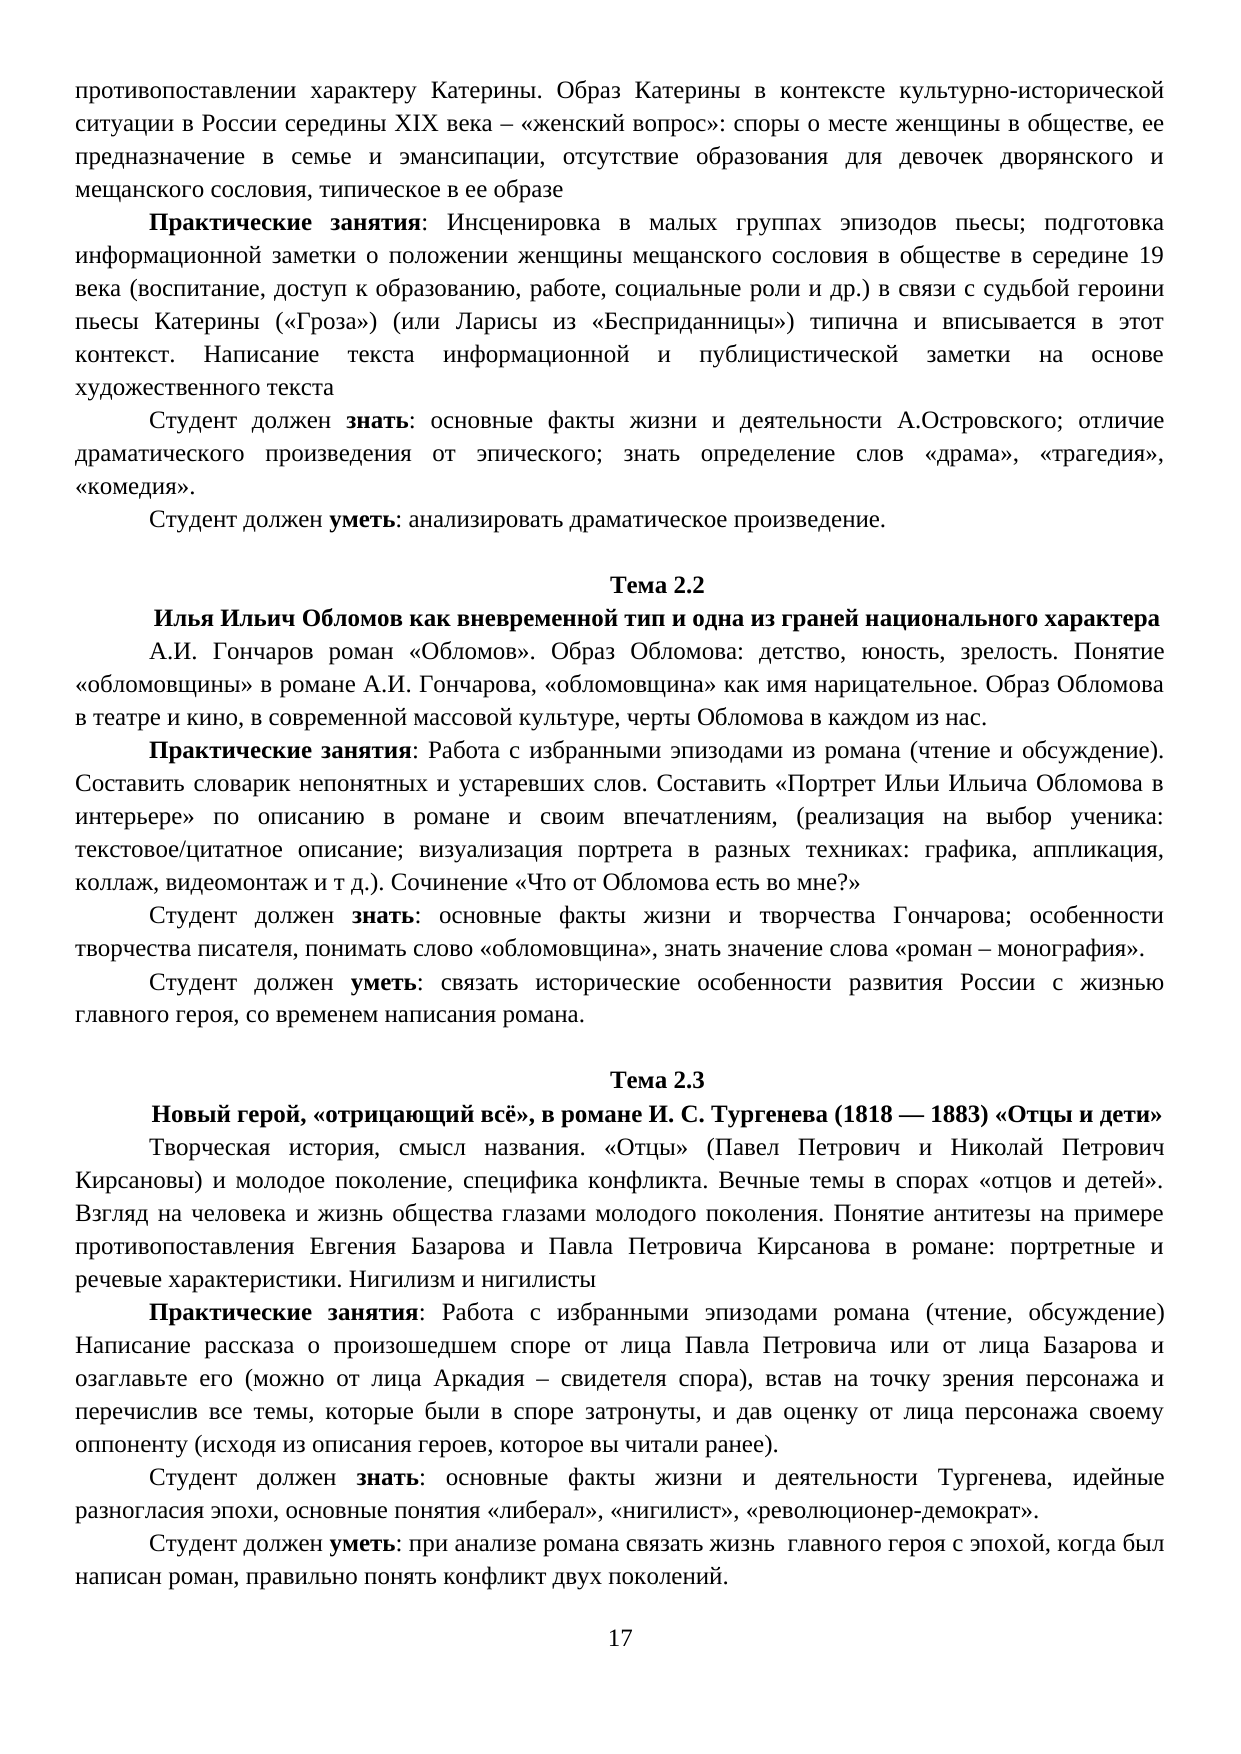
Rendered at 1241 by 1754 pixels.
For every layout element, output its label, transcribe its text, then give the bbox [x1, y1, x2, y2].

text А.И. Гончаров роман «Обломов». Образ Обломова: детство, юность, зрелость. Понятие «обломовщины» в романе А.И. Гончарова, «обломовщина» как имя нарицательное. Образ Обломова в театре и кино, в современной массовой культуре, черты Обломова в каждом из нас. [75, 636, 1165, 731]
text Тема 2.2 [75, 570, 1165, 599]
text Студент должен знать: основные факты жизни и деятельности Тургенева, идейные разногласия эпохи, основные понятия «либерал», «нигилист», «революционер-демократ». [75, 1462, 1165, 1524]
text Студент должен уметь: анализировать драматическое произведение. [75, 504, 1165, 533]
text Студент должен знать: основные факты жизни и деятельности А.Островского; отличие драматического произведения от эпического; знать определение слов «драма», «трагедия», «комедия». [75, 405, 1165, 500]
text Новый герой, «отрицающий всё», в романе И. С. Тургенева (1818 — 1883) «Отцы и дети» [75, 1099, 1165, 1127]
text Практические занятия: Работа с избранными эпизодами романа (чтение, обсуждение) Написание рассказа о произошедшем споре от лица Павла Петровича или от лица Базарова и озаглавьте его (можно от лица Аркадия – свидетеля спора), встав на точку зрения персонажа и перечислив все темы, которые были в споре затронуты, и дав оценку от лица персонажа своему оппоненту (исходя из описания героев, которое вы читали ранее). [75, 1297, 1165, 1458]
text Студент должен уметь: связать исторические особенности развития России с жизнью главного героя, со временем написания романа. [75, 967, 1165, 1028]
text Практические занятия: Работа с избранными эпизодами из романа (чтение и обсуждение). Составить словарик непонятных и устаревших слов. Составить «Портрет Ильи Ильича Обломова в интерьере» по описанию в романе и своим впечатлениям, (реализация на выбор ученика: текстовое/цитатное описание; визуализация портрета в разных техниках: графика, аппликация, коллаж, видеомонтаж и т д.). Сочинение «Что от Обломова есть во мне?» [75, 735, 1165, 896]
text Студент должен знать: основные факты жизни и творчества Гончарова; особенности творчества писателя, понимать слово «обломовщина», знать значение слова «роман – монография». [75, 901, 1165, 962]
text Студент должен уметь: при анализе романа связать жизнь главного героя с эпохой, когда был написан роман, правильно понять конфликт двух поколений. [75, 1528, 1165, 1590]
text Творческая история, смысл названия. «Отцы» (Павел Петрович и Николай Петрович Кирсановы) и молодое поколение, специфика конфликта. Вечные темы в спорах «отцов и детей». Взгляд на человека и жизнь общества глазами молодого поколения. Понятие антитезы на примере противопоставления Евгения Базарова и Павла Петровича Кирсанова в романе: портретные и речевые характеристики. Нигилизм и нигилисты [75, 1132, 1165, 1292]
text Практические занятия: Инсценировка в малых группах эпизодов пьесы; подготовка информационной заметки о положении женщины мещанского сословия в обществе в середине 19 века (воспитание, доступ к образованию, работе, социальные роли и др.) в связи с судьбой героини пьесы Катерины («Гроза») (или Ларисы из «Бесприданницы») типична и вписывается в этот контекст. Написание текста информационной и публицистической заметки на основе художественного текста [75, 207, 1165, 401]
text Илья Ильич Обломов как вневременной тип и одна из граней национального характера [75, 603, 1165, 632]
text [75, 75, 1165, 203]
text Тема 2.3 [75, 1066, 1165, 1094]
